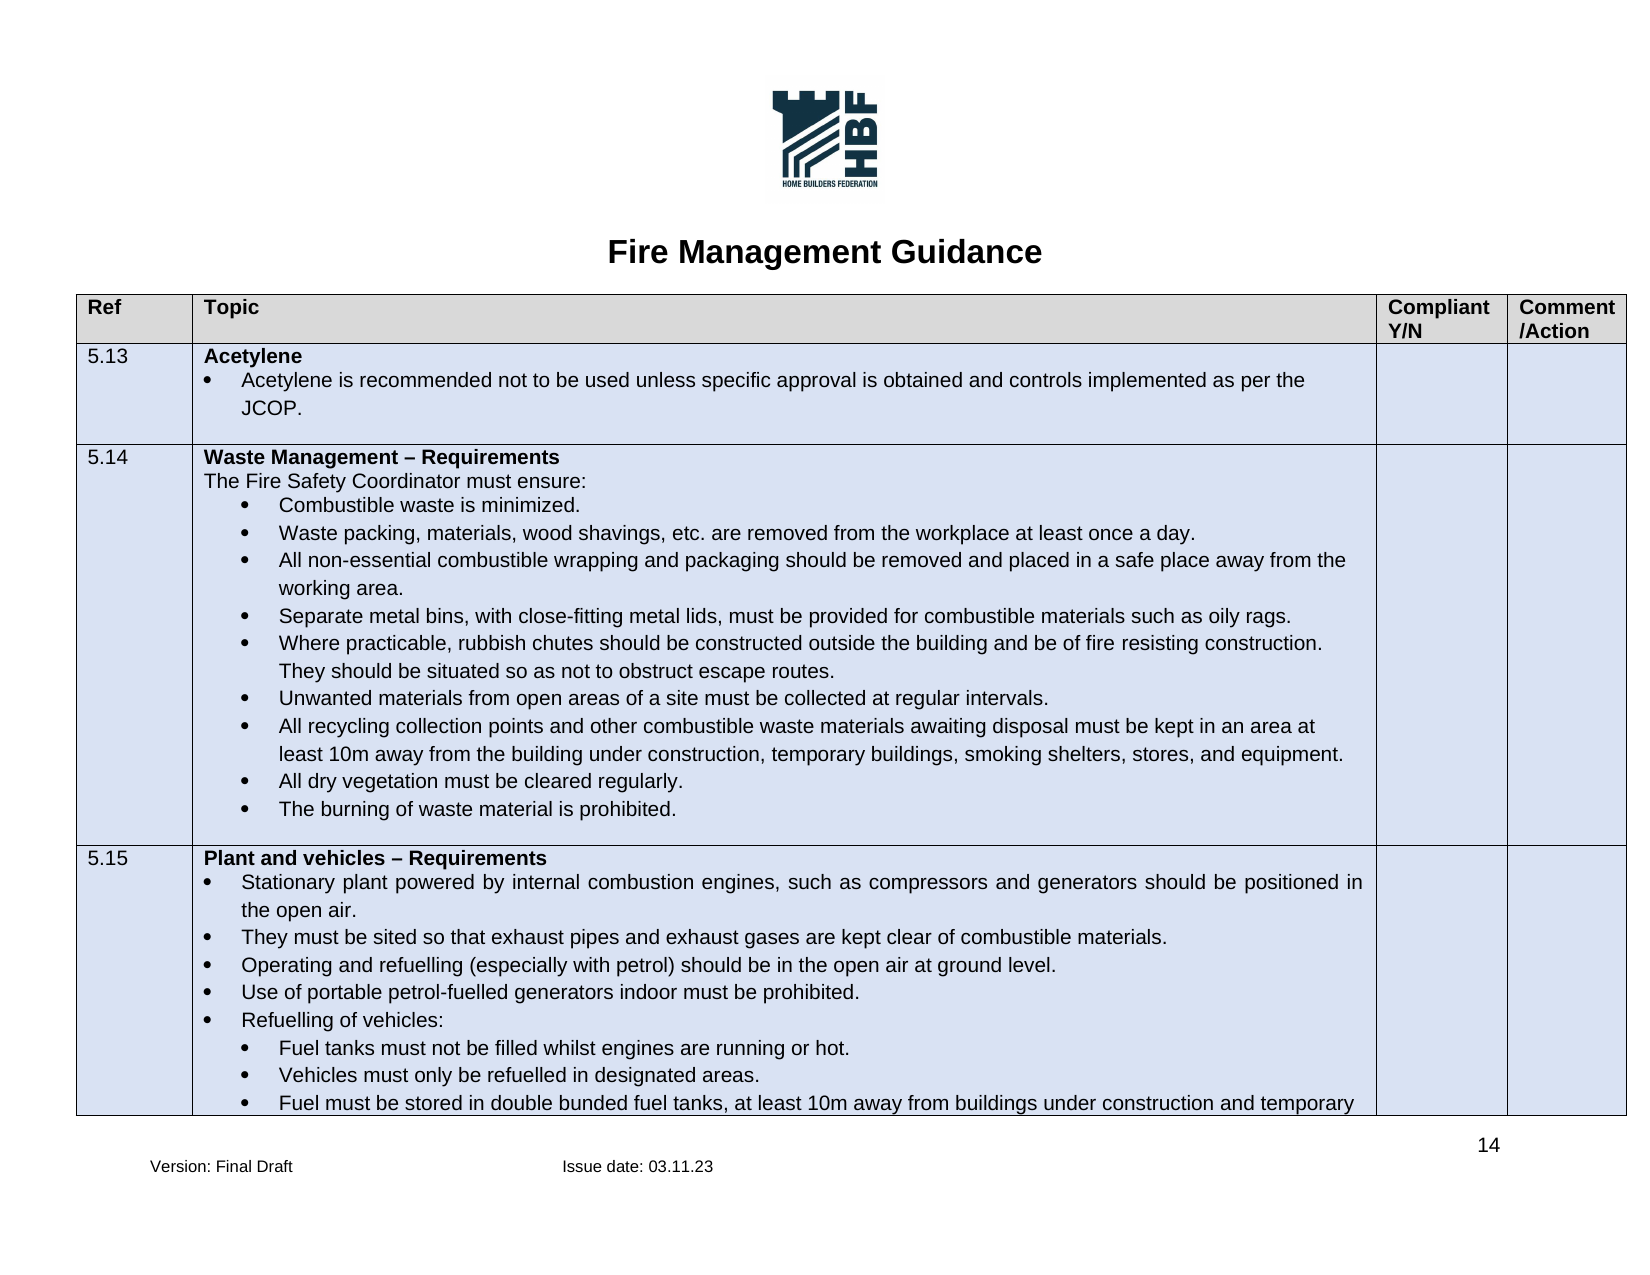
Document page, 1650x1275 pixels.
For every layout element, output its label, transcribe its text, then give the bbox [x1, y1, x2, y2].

table_cell [1508, 344, 1626, 444]
table_cell [1377, 846, 1507, 1115]
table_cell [193, 846, 1376, 1115]
table_cell Waste Management – Requirements The Fire Safety Coordinator must ensure: Combustible waste is minimized. Waste packing, materials, wood shavings, etc. are removed from the workplace at least once a day. All non-essential combustible wrapping and packaging should be removed and placed in a safe place away from the working area. Separate metal bins, with close-fitting metal lids, must be provided for combustible materials such as oily rags. Where practicable, rubbish chutes should be constructed outside the building and be of fire­ resisting construction. They should be situated so as not to obstruct escape routes. Unwanted materials from open areas of a site must be collected at regular intervals. All recycling collection points and other combustible waste materials awaiting disposal must be kept in an area at least 10m away from the building under construction, temporary buildings, smoking shelters, stores, and equipment. All dry vegetation must be cleared regularly. The burning of waste material is prohibited. [193, 445, 1376, 845]
table_cell 5.13 [77, 344, 192, 444]
table_cell [1377, 344, 1507, 444]
table_header Topic [193, 295, 1376, 343]
table_header Compliant Y/N [1377, 295, 1507, 343]
table_header Ref [77, 295, 192, 343]
table_cell [1508, 846, 1626, 1115]
table_cell Acetylene Acetylene is recommended not to be used unless specific approval is obtained and controls implemented as per the JCOP. [193, 344, 1376, 444]
table_cell 5.14 [77, 445, 192, 845]
table_cell [1377, 445, 1507, 845]
table_cell [1508, 445, 1626, 845]
table_header Comment /Action [1508, 295, 1626, 343]
table_cell 5.15 [77, 846, 192, 1115]
